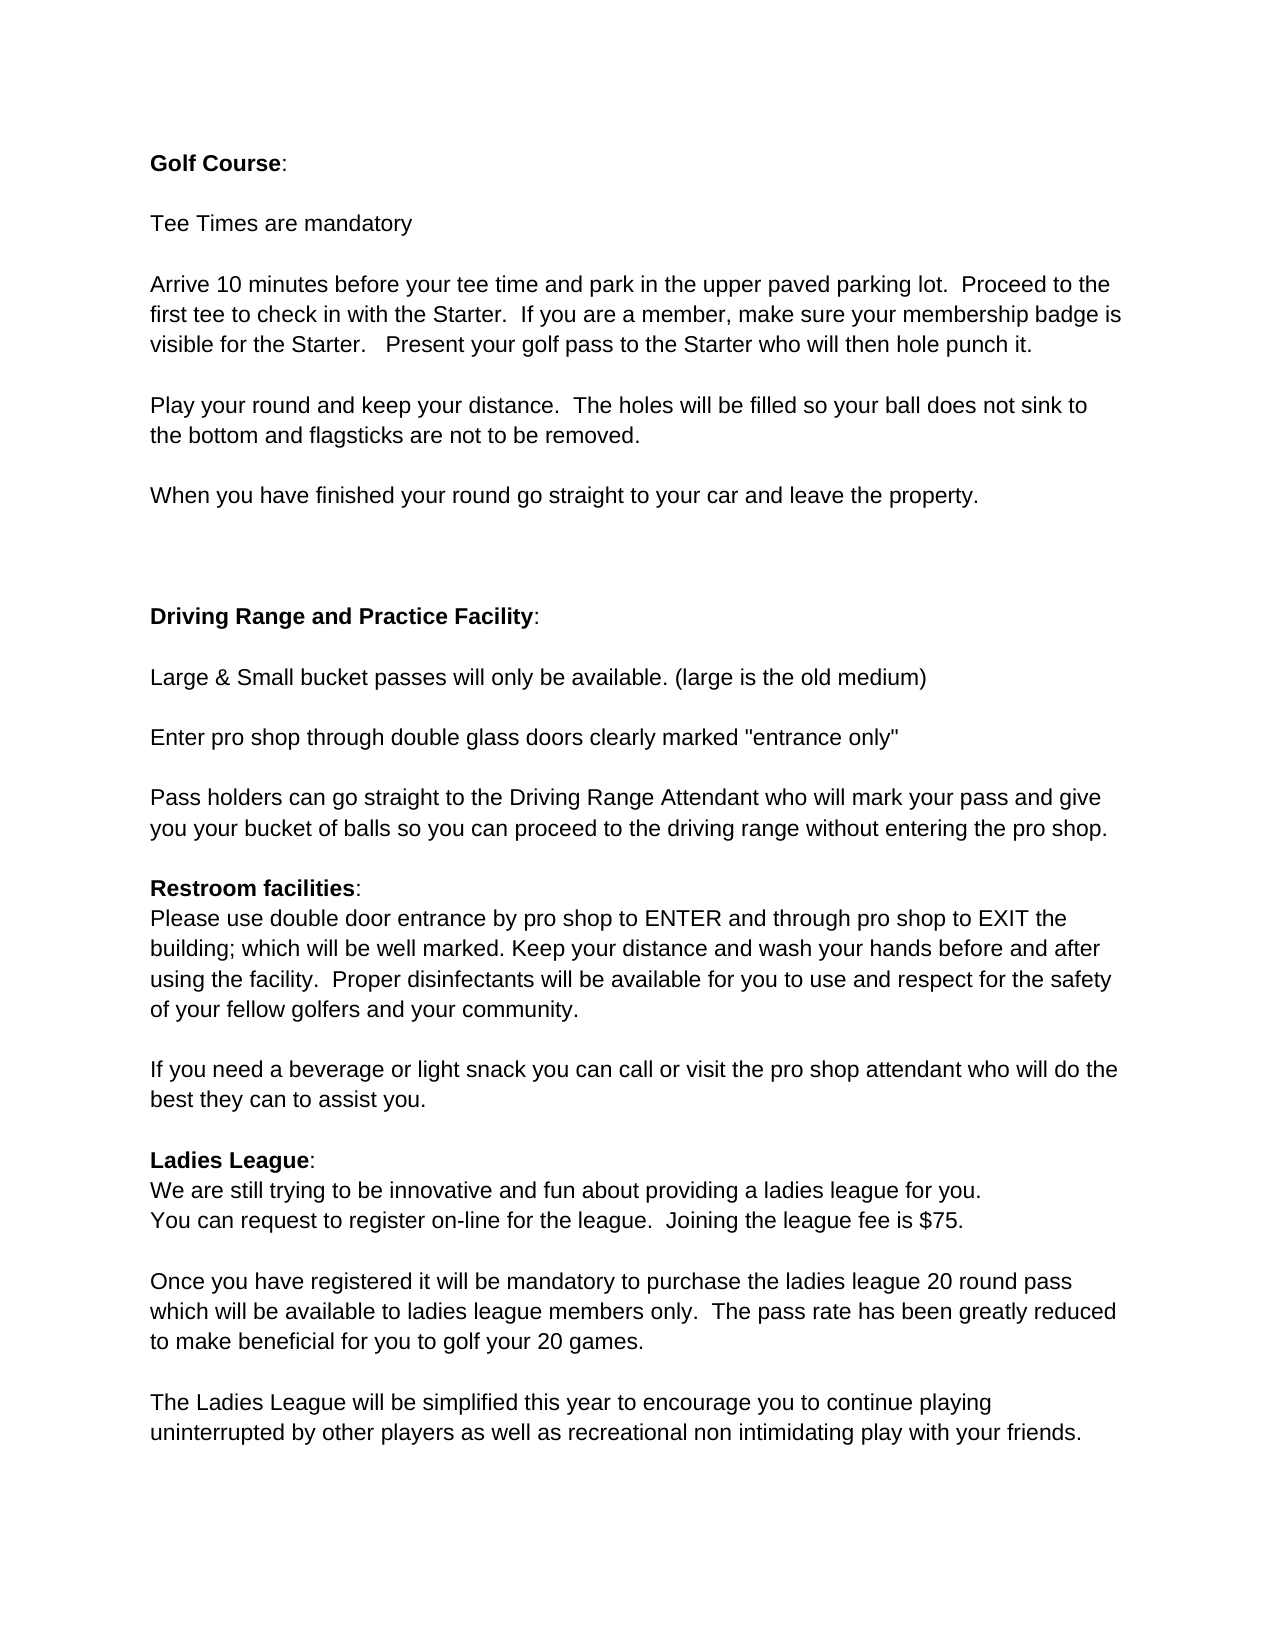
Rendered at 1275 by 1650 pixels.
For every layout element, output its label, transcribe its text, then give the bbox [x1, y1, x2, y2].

text The Ladies League will be simplified this year to encourage you to continue playing uninterrupted by other players as well as recreational non intimidating play with your friends. [150, 1388, 1125, 1445]
text If you need a beverage or light snack you can call or visit the pro shop attendant who will do the best they can to assist you. [150, 1056, 1125, 1113]
text Arrive 10 minutes before your tee time and park in the upper paved parking lot. Proceed to the first tee to check in with the Starter. If you are a member, make sure your membership badge is visible for the Starter. Present your golf pass to the Starter who will then hole punch it. [150, 271, 1125, 358]
text Once you have registered it will be mandatory to purchase the ladies league 20 round pass which will be available to ladies league members only. The pass rate has been greatly reduced to make beneficial for you to golf your 20 games. [150, 1268, 1125, 1354]
text You can request to register on-line for the league. Joining the league fee is $75. [150, 1207, 1125, 1234]
text Tee Times are mandatory [150, 210, 1125, 237]
text Golf Course: [150, 150, 1125, 176]
text Restroom facilities: [150, 875, 1125, 901]
text Play your round and keep your distance. The holes will be filled so your ball does not sink to the bottom and flagsticks are not to be removed. [150, 392, 1125, 448]
text Enter pro shop through double glass doors clearly marked "entrance only" [150, 724, 1125, 750]
text We are still trying to be innovative and fun about providing a ladies league for you. [150, 1177, 1125, 1203]
text Ladies League: [150, 1147, 1125, 1173]
text When you have finished your round go straight to your car and leave the property. [150, 482, 1125, 509]
text Driving Range and Practice Facility: [150, 603, 1125, 629]
text Please use double door entrance by pro shop to ENTER and through pro shop to EXIT the building; which will be well marked. Keep your distance and wash your hands before and after using the facility. Proper disinfectants will be available for you to use and respect for the safety of your fellow golfers and your community. [150, 905, 1125, 1022]
text Pass holders can go straight to the Driving Range Attendant who will mark your pass and give you your bucket of balls so you can proceed to the driving range without entering the pro shop. [150, 784, 1125, 841]
text Large & Small bucket passes will only be available. (large is the old medium) [150, 663, 1125, 690]
